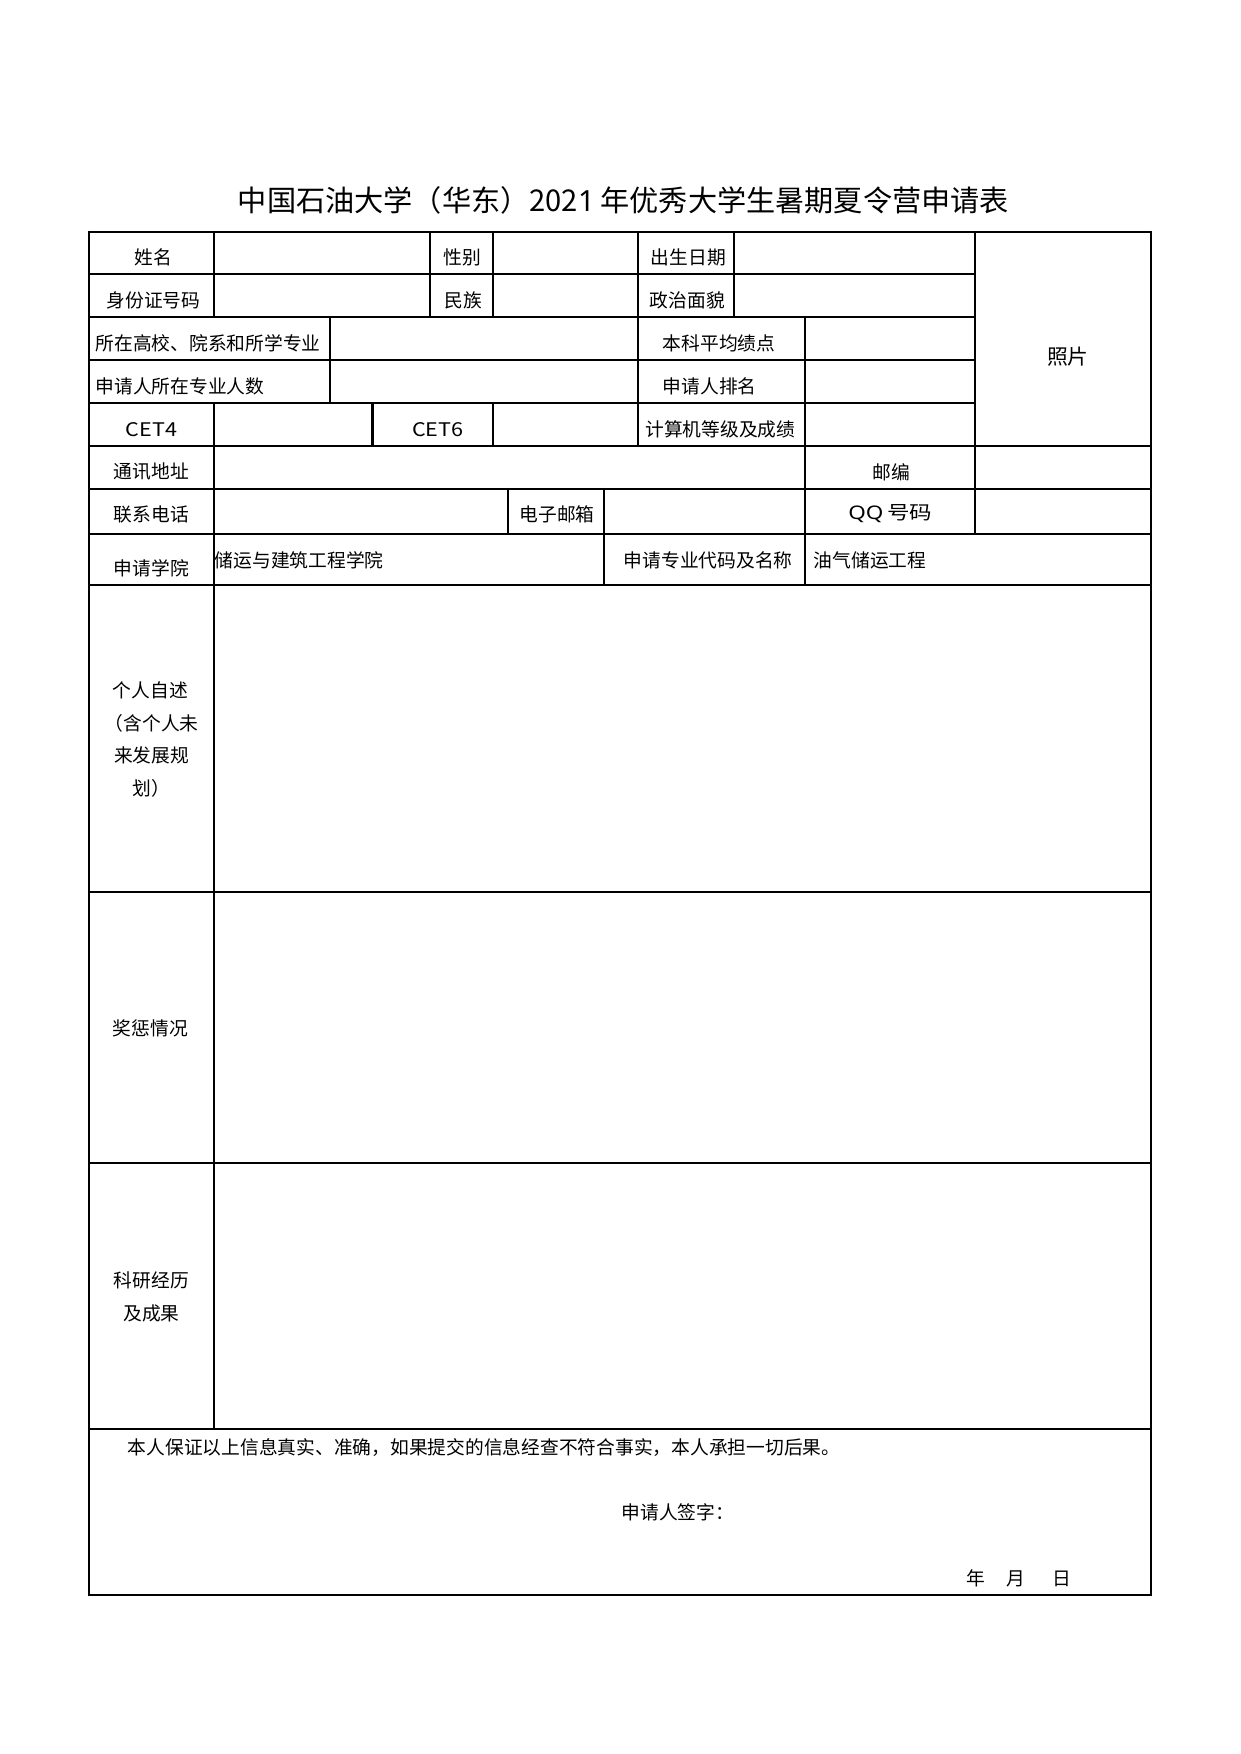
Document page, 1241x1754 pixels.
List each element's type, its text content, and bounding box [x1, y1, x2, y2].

table_cell 申请人排名 [639, 361, 804, 402]
table_cell 身份证号码 [90, 275, 213, 316]
table_header 出生日期 [639, 233, 733, 273]
table_header [735, 233, 974, 273]
table_cell [494, 275, 637, 316]
table_cell 通讯地址 [90, 447, 213, 488]
table_cell 计算机等级及成绩 [639, 404, 804, 445]
table_cell [215, 893, 1150, 1162]
table_cell 油气储运工程 [806, 535, 1150, 583]
table_cell 民族 [431, 275, 492, 316]
table_cell 电子邮箱 [509, 490, 603, 532]
table_cell [215, 404, 371, 445]
table_header [215, 233, 429, 273]
table_cell 奖惩情况 [90, 893, 213, 1162]
text 中国石油大学（华东）2021年优秀大学生暑期夏令营申请表 [187, 166, 1059, 231]
table_cell 科研经历 及成果 [90, 1164, 213, 1428]
table_cell [215, 586, 1150, 891]
table_cell [806, 318, 974, 359]
table_header [494, 233, 637, 273]
table_cell [605, 490, 804, 532]
table_cell [215, 447, 804, 488]
table_cell 政治面貌 [639, 275, 733, 316]
table_cell [735, 275, 974, 316]
table_cell [976, 490, 1150, 532]
table_header 照片 [976, 233, 1150, 445]
table_cell [215, 1164, 1150, 1428]
table_cell CET4 [90, 404, 213, 445]
table_cell 申请学院 [90, 535, 213, 583]
table_cell 申请专业代码及名称 [605, 535, 804, 583]
table_cell [215, 490, 507, 532]
table_header 姓名 [90, 233, 213, 273]
table_cell [331, 318, 637, 359]
table_cell 个人自述 （含个人未来发展规划） [90, 586, 213, 891]
table_cell [806, 404, 974, 445]
table_cell 本科平均绩点 [639, 318, 804, 359]
table_cell QQ号码 [806, 490, 974, 532]
table_cell [331, 361, 637, 402]
table_header 性别 [431, 233, 492, 273]
table_cell 储运与建筑工程学院 [215, 535, 603, 583]
table_cell 联系电话 [90, 490, 213, 532]
table_cell 所在高校、院系和所学专业 [90, 318, 329, 359]
table_cell [494, 404, 637, 445]
table_cell 邮编 [806, 447, 974, 488]
table_cell [215, 275, 429, 316]
table_cell 申请人所在专业人数 [90, 361, 329, 402]
table_cell [806, 361, 974, 402]
table_cell 本人保证以上信息真实、准确，如果提交的信息经查不符合事实，本人承担一切后果。 申请人签字： 年 月 日 [90, 1430, 1150, 1594]
table_cell CET6 [374, 404, 492, 445]
table_cell [976, 447, 1150, 488]
